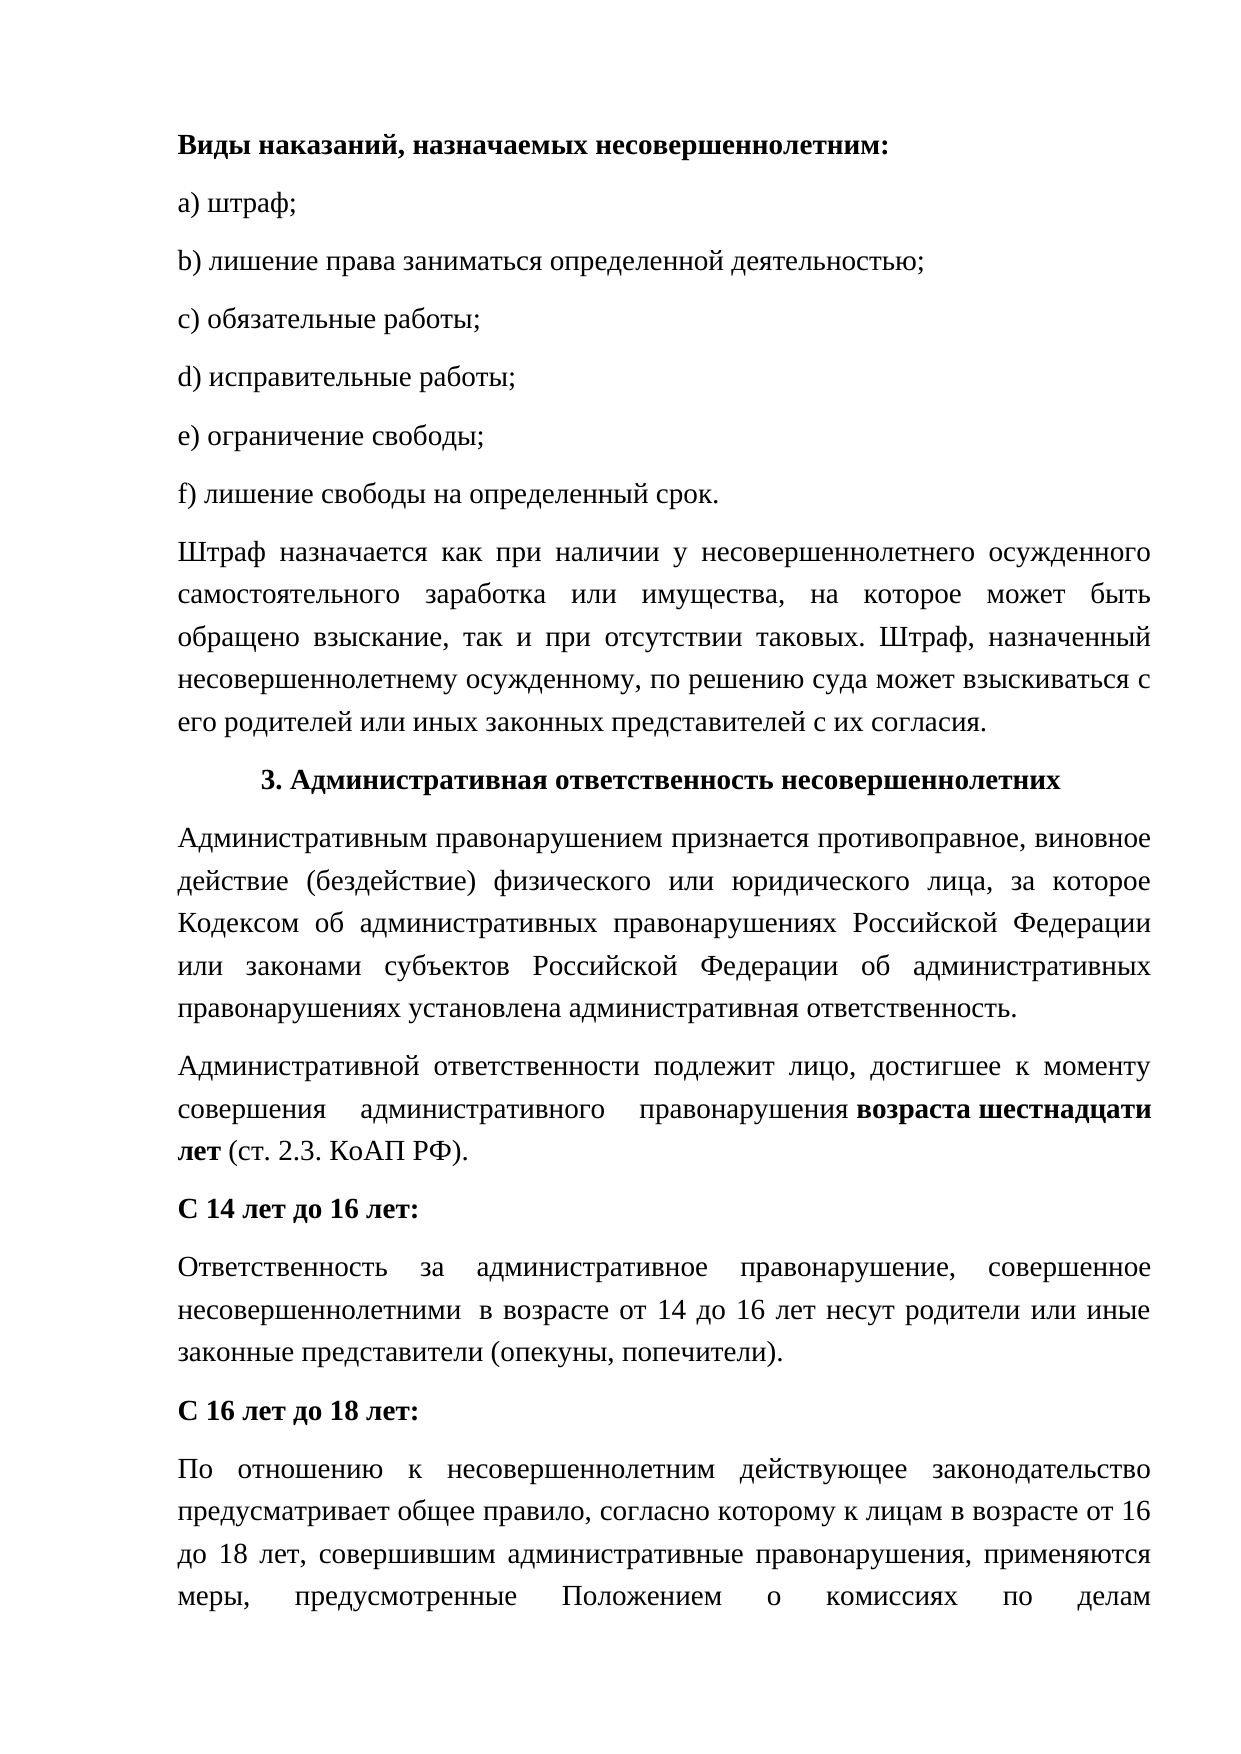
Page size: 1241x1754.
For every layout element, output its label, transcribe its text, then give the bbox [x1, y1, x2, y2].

text С 16 лет до 18 лет: [177, 1384, 1152, 1426]
text e) ограничение свободы; [177, 409, 1152, 451]
text Штраф назначается как при наличии у несовершеннолетнего осужденного самостоятельного заработка или имущества, на которое может быть обращено взыскание, так и при отсутствии таковых. Штраф, назначенный несовершеннолетнему осужденному, по решению суда может взыскиваться с его родителей или иных законных представителей с их согласия. [177, 525, 1152, 737]
text Виды наказаний, назначаемых несовершеннолетним: [177, 118, 1152, 161]
text d) исправительные работы; [177, 351, 1152, 393]
text b) лишение права заниматься определенной деятельностью; [177, 234, 1152, 277]
text Ответственность за административное правонарушение, совершенное несовершеннолетними в возрасте от 14 до 16 лет несут родители или иные законные представители (опекуны, попечители). [177, 1241, 1152, 1368]
text f) лишение свободы на определенный срок. [177, 467, 1152, 509]
text С 14 лет до 16 лет: [177, 1182, 1152, 1225]
text 3. Административная ответственность несовершеннолетних [177, 753, 1152, 796]
text Административной ответственности подлежит лицо, достигшее к моменту совершения административного правонарушения возраста шестнадцати лет (ст. 2.3. КоАП РФ). [177, 1039, 1152, 1167]
text c) обязательные работы; [177, 292, 1152, 335]
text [177, 1442, 1152, 1612]
text Административным правонарушением признается противоправное, виновное действие (бездействие) физического или юридического лица, за которое Кодексом об административных правонарушениях Российской Федерации или законами субъектов Российской Федерации об административных правонарушениях установлена административная ответственность. [177, 811, 1152, 1024]
text a) штраф; [177, 176, 1152, 219]
